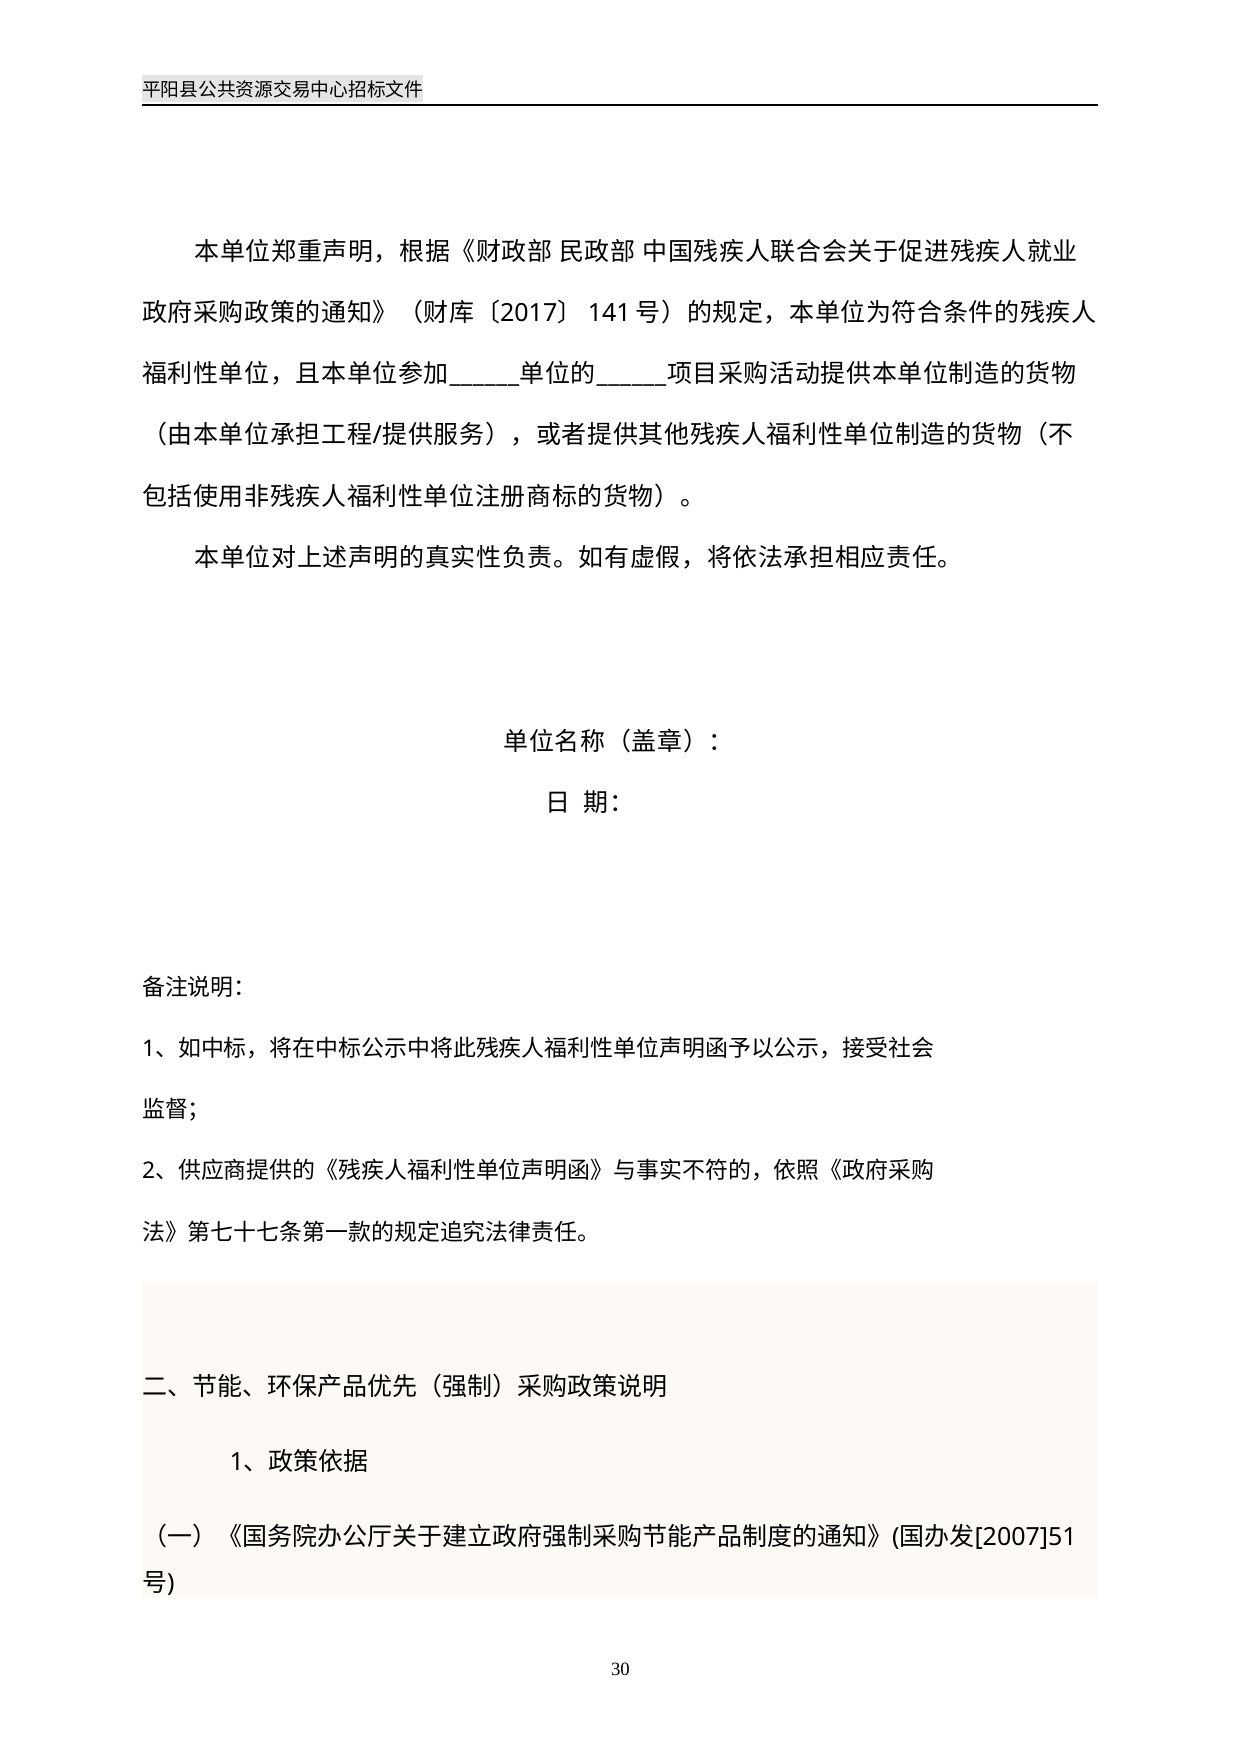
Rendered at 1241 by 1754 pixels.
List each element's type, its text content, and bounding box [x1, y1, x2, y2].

text 单位名称（盖章）： [142, 701, 936, 762]
text 日 期： [142, 762, 936, 824]
text 2、供应商提供的《残疾人福利性单位声明函》与事实不符的，依照《政府采购法》第七十七条第一款的规定追究法律责任。 [142, 1130, 936, 1252]
text 1、政策依据 [142, 1432, 1098, 1477]
text 本单位郑重声明，根据《财政部 民政部 中国残疾人联合会关于促进残疾人就业政府采购政策的通知》（财库〔2017〕 141号）的规定，本单位为符合条件的残疾人福利性单位，且本单位参加______单位的______项目采购活动提供本单位制造的货物（由本单位承担工程/提供服务），或者提供其他残疾人福利性单位制造的货物（不包括使用非残疾人福利性单位注册商标的货物）。 [142, 211, 1098, 517]
text 备注说明： [142, 946, 936, 1007]
text （一）《国务院办公厅关于建立政府强制采购节能产品制度的通知》(国办发[2007]51号) [142, 1507, 1098, 1598]
text 本单位对上述声明的真实性负责。如有虚假，将依法承担相应责任。 [142, 517, 1098, 579]
text 二、节能、环保产品优先（强制）采购政策说明 [142, 1357, 1098, 1402]
text 1、如中标，将在中标公示中将此残疾人福利性单位声明函予以公示，接受社会监督； [142, 1007, 936, 1130]
